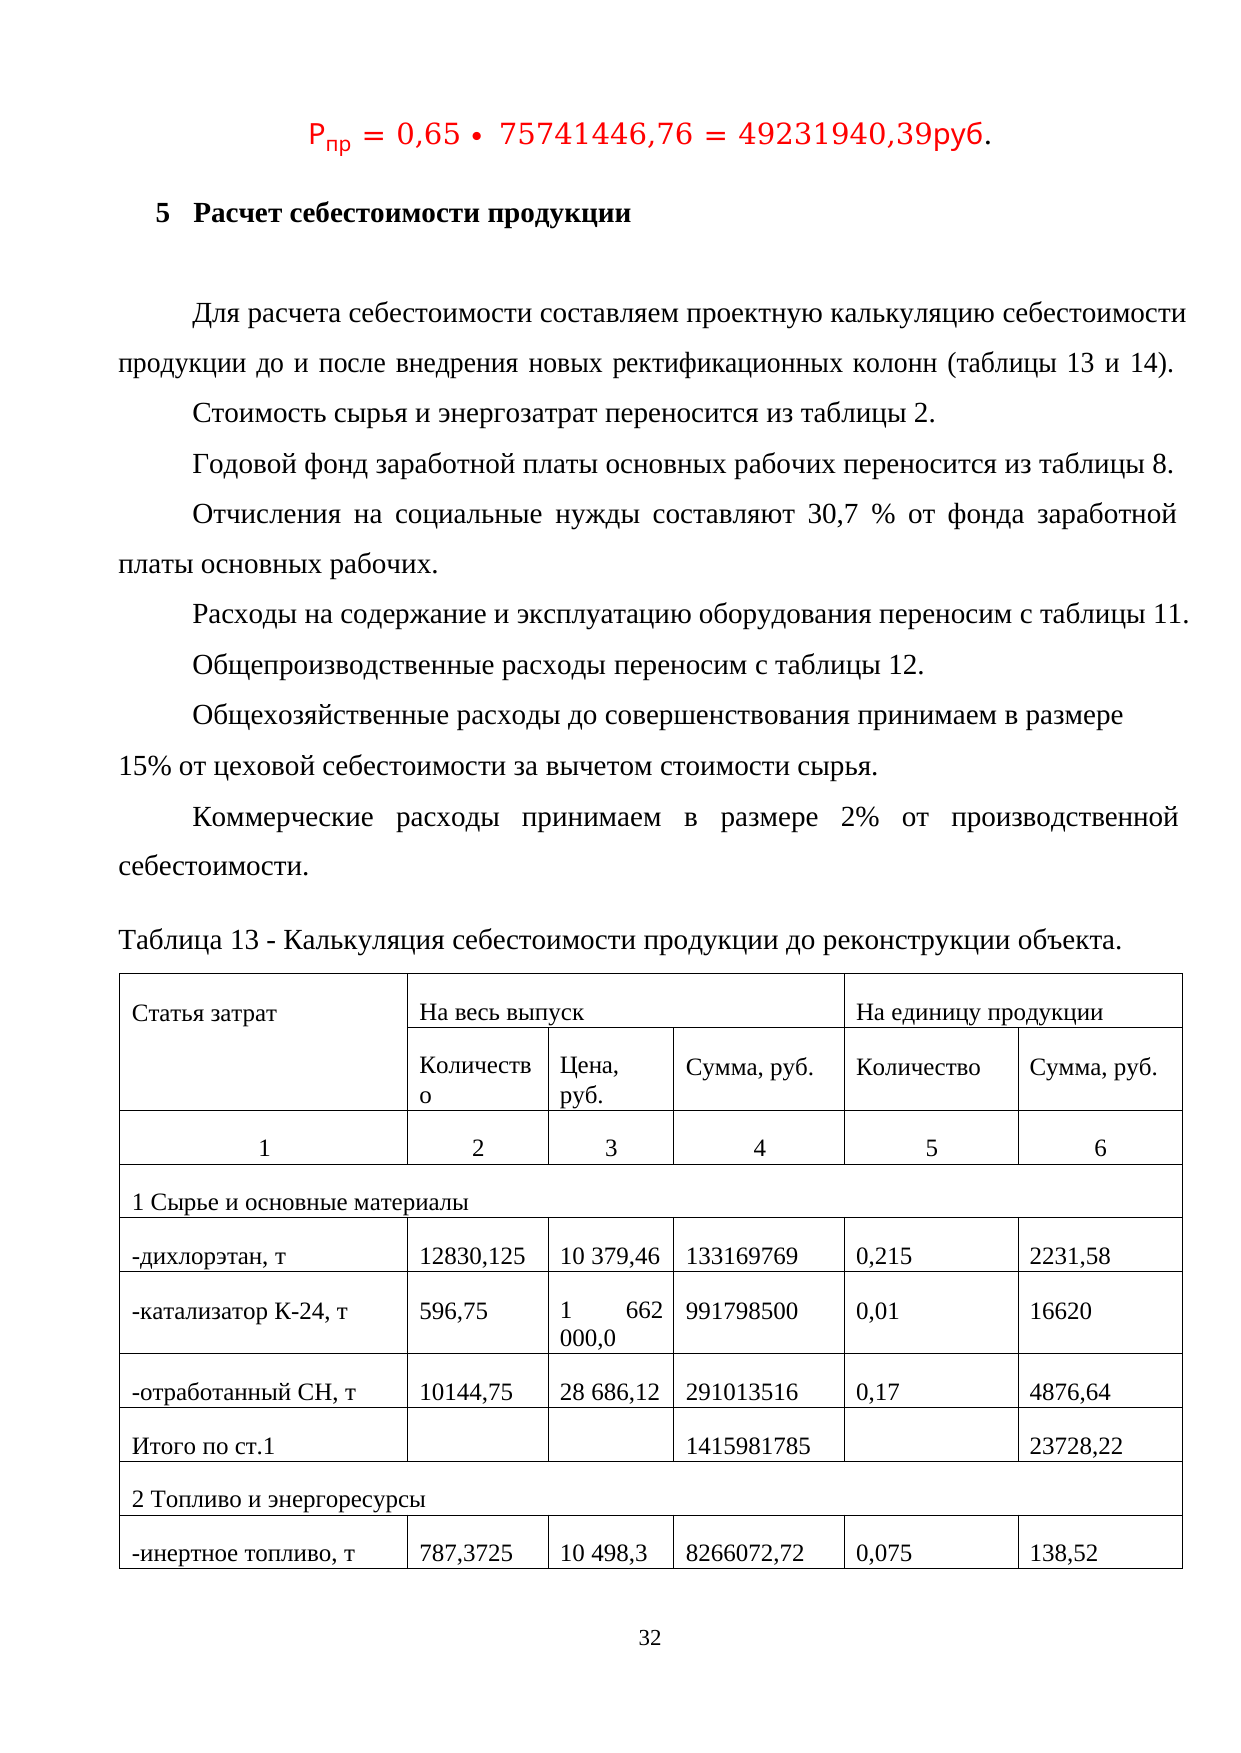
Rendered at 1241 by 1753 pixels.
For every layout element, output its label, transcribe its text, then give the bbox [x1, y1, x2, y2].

table_cell [408, 1408, 548, 1461]
table_cell Сумма, руб. [1019, 1028, 1182, 1109]
table_cell Цена, руб. [549, 1028, 673, 1109]
table_cell 16620 [1019, 1272, 1182, 1353]
text Годовой фонд заработной платы основных рабочих переносится из таблицы 8. [192, 446, 1240, 479]
table_cell 23728,22 [1019, 1408, 1182, 1461]
table_cell 787,3725 [408, 1516, 548, 1568]
table_cell 6 [1019, 1111, 1182, 1163]
table_cell 596,75 [408, 1272, 548, 1353]
table_cell 0,075 [845, 1516, 1018, 1568]
table_cell 10144,75 [408, 1354, 548, 1407]
text Коммерческие расходы принимаем в размере 2% от производственной себестоимости. [118, 799, 1180, 882]
table_cell 0,215 [845, 1218, 1018, 1271]
table_cell 138,52 [1019, 1516, 1182, 1568]
table_cell Количеств о [408, 1028, 548, 1109]
text Общехозяйственные расходы до совершенствования принимаем в размере 15% от цеховой себестоимости за вычетом стоимости сырья. [118, 697, 1181, 782]
table_cell Итого по ст.1 [120, 1408, 407, 1461]
table_cell 133169769 [674, 1218, 844, 1271]
text Стоимость сырья и энергозатрат переносится из таблицы 2. [192, 396, 1240, 429]
table_cell 0,01 [845, 1272, 1018, 1353]
table_cell [549, 1408, 673, 1461]
table_cell 10 498,3 [549, 1516, 673, 1568]
table_cell 10 379,46 [549, 1218, 673, 1271]
subtitle Расчет себестоимости продукции [155, 195, 1240, 228]
table_cell -инертное топливо, т [120, 1516, 407, 1568]
table_cell Сумма, руб. [674, 1028, 844, 1109]
table_cell 0,17 [845, 1354, 1018, 1407]
table_cell Количество [845, 1028, 1018, 1109]
table_cell 1 662 000,0 [549, 1272, 673, 1353]
table_cell 8266072,72 [674, 1516, 844, 1568]
table_cell 1 Сырье и основные материалы [120, 1165, 1182, 1217]
table_header На единицу продукции [845, 974, 1182, 1027]
table_cell -отработанный СН, т [120, 1354, 407, 1407]
text Рпр = 0,65 ∙ 75741446,76 = 49231940,39руб. [60, 116, 1240, 155]
text Расходы на содержание и эксплуатацию оборудования переносим с таблицы 11. Общепроизводственные расходы переносим с таблицы 12. [192, 596, 1240, 680]
table_cell -дихлорэтан, т [120, 1218, 407, 1271]
table_cell 4876,64 [1019, 1354, 1182, 1407]
table_header На весь выпуск [408, 974, 844, 1027]
text Таблица 13 - Калькуляция себестоимости продукции до реконструкции объекта. [118, 922, 1240, 956]
table_cell 2231,58 [1019, 1218, 1182, 1271]
table_cell 2 Топливо и энергоресурсы [120, 1462, 1182, 1514]
table_cell 3 [549, 1111, 673, 1163]
table_cell 12830,125 [408, 1218, 548, 1271]
table_cell 1415981785 [674, 1408, 844, 1461]
table_cell -катализатор К-24, т [120, 1272, 407, 1353]
table_cell [845, 1408, 1018, 1461]
text Отчисления на социальные нужды составляют 30,7 % от фонда заработной платы основных рабочих. [118, 496, 1240, 579]
table_cell 4 [674, 1111, 844, 1163]
table_cell 291013516 [674, 1354, 844, 1407]
table_cell 991798500 [674, 1272, 844, 1353]
table_cell 28 686,12 [549, 1354, 673, 1407]
table_cell 2 [408, 1111, 548, 1163]
table_header Статья затрат [120, 974, 407, 1109]
text Для расчета себестоимости составляем проектную калькуляцию себестоимости продукции до и после внедрения новых ректификационных колонн (таблицы 13 и 14). [118, 295, 1240, 379]
table_cell 5 [845, 1111, 1018, 1163]
table_cell 1 [120, 1111, 407, 1163]
